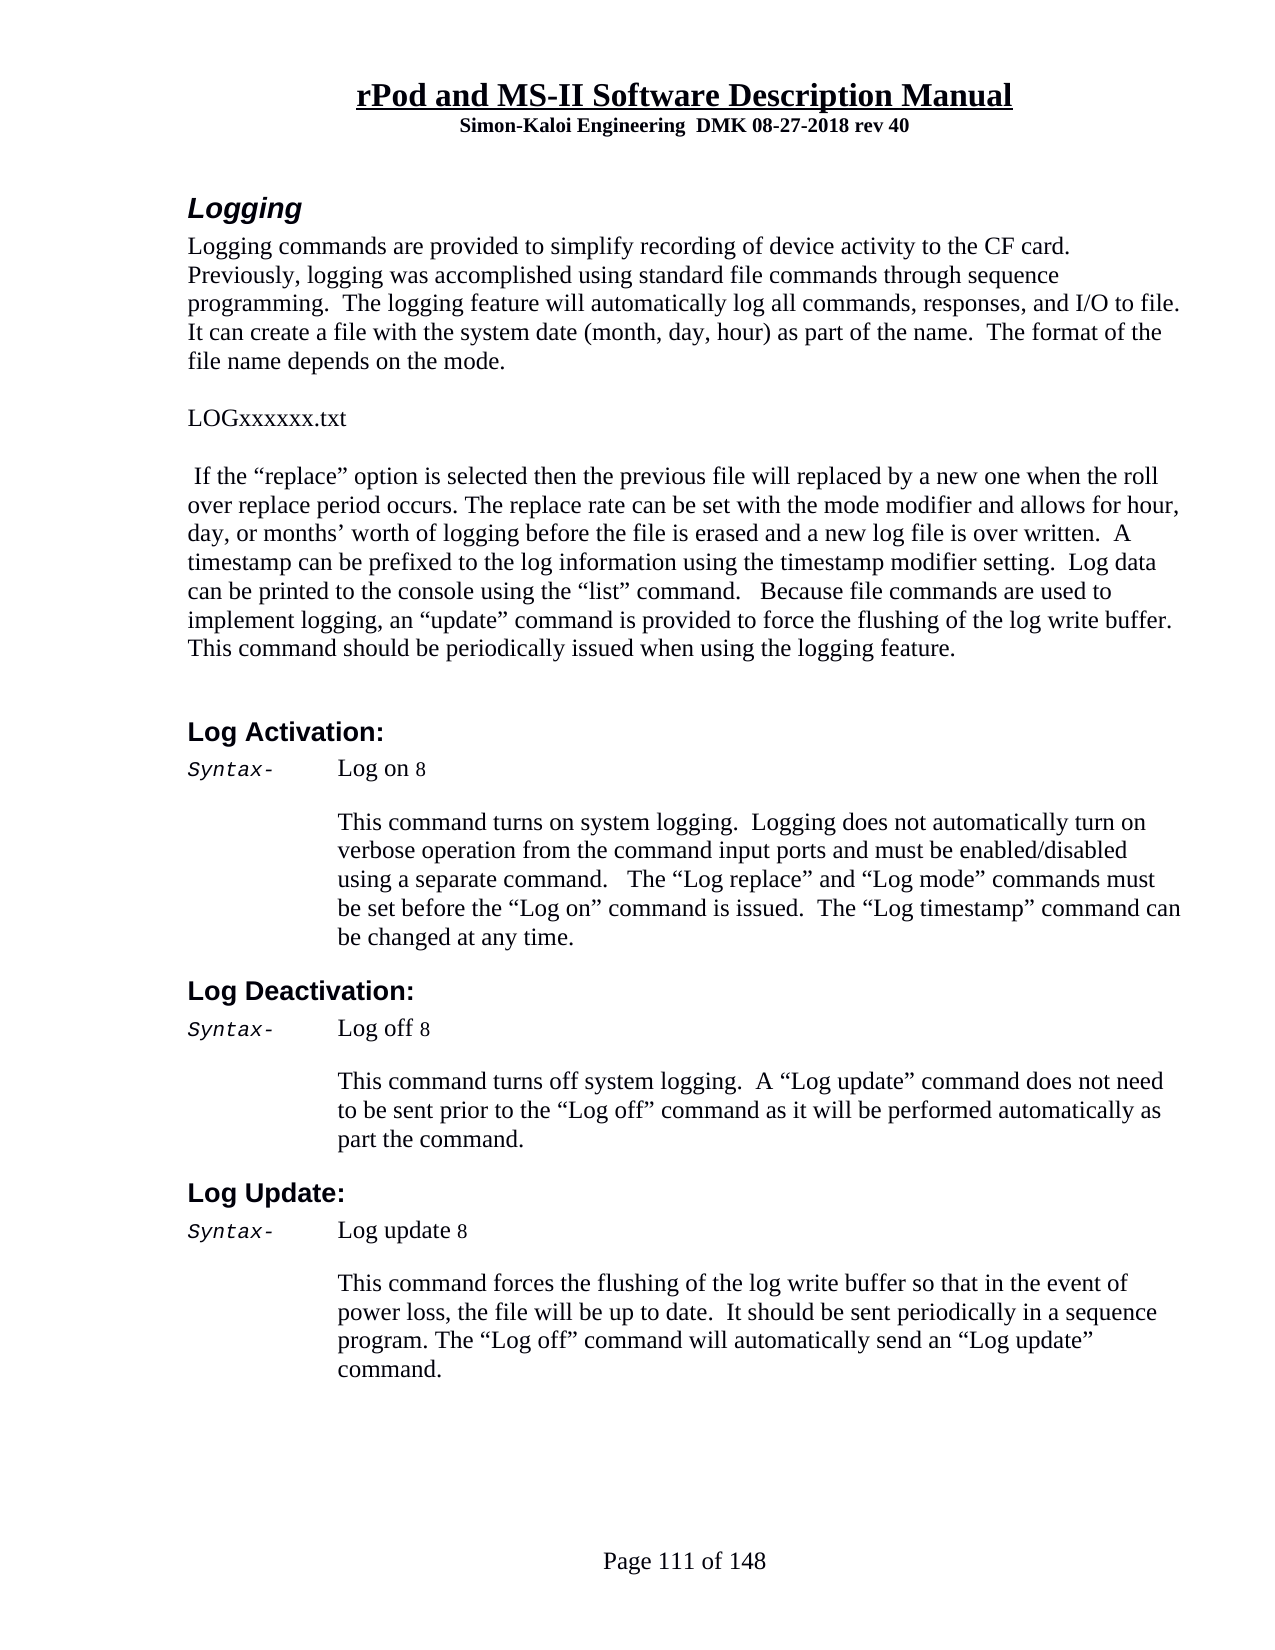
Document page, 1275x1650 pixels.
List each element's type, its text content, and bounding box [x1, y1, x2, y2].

subtitle Log Update: [187, 1177, 1181, 1209]
subtitle Log Activation: [187, 716, 1181, 747]
text Logging commands are provided to simplify recording of device activity to the CF card. Previously, logging was accomplished using standard file commands through sequence programming. The logging feature will automatically log all commands, responses, and I/O to file. It can create a file with the system date (month, day, hour) as part of the name. The format of the file name depends on the mode. [187, 231, 1181, 375]
text This command forces the flushing of the log write buffer so that in the event of power loss, the file will be up to date. It should be sent periodically in a sequence program. The “Log off” command will automatically send an “Log update” command. [337, 1268, 1181, 1383]
text Syntax- Log update  [187, 1215, 1200, 1244]
text If the “replace” option is selected then the previous file will replaced by a new one when the roll over replace period occurs. The replace rate can be set with the mode modifier and allows for hour, day, or months’ worth of logging before the file is erased and a new log file is over written. A timestamp can be prefixed to the log information using the timestamp modifier setting. Log data can be printed to the console using the “list” command. Because file commands are used to implement logging, an “update” command is provided to force the flushing of the log write buffer. This command should be periodically issued when using the logging feature. [187, 461, 1181, 662]
text Syntax- Log off  [187, 1013, 1200, 1042]
text LOGxxxxxx.txt [187, 403, 1181, 432]
text This command turns on system logging. Logging does not automatically turn on verbose operation from the command input ports and must be enabled/disabled using a separate command. The “Log replace” and “Log mode” commands must be set before the “Log on” command is issued. The “Log timestamp” command can be changed at any time. [337, 807, 1181, 950]
subtitle Logging [187, 191, 1181, 225]
text This command turns off system logging. A “Log update” command does not need to be sent prior to the “Log off” command as it will be performed automatically as part the command. [337, 1066, 1181, 1152]
text Syntax- Log on  [187, 753, 1200, 783]
subtitle Log Deactivation: [187, 975, 1181, 1007]
